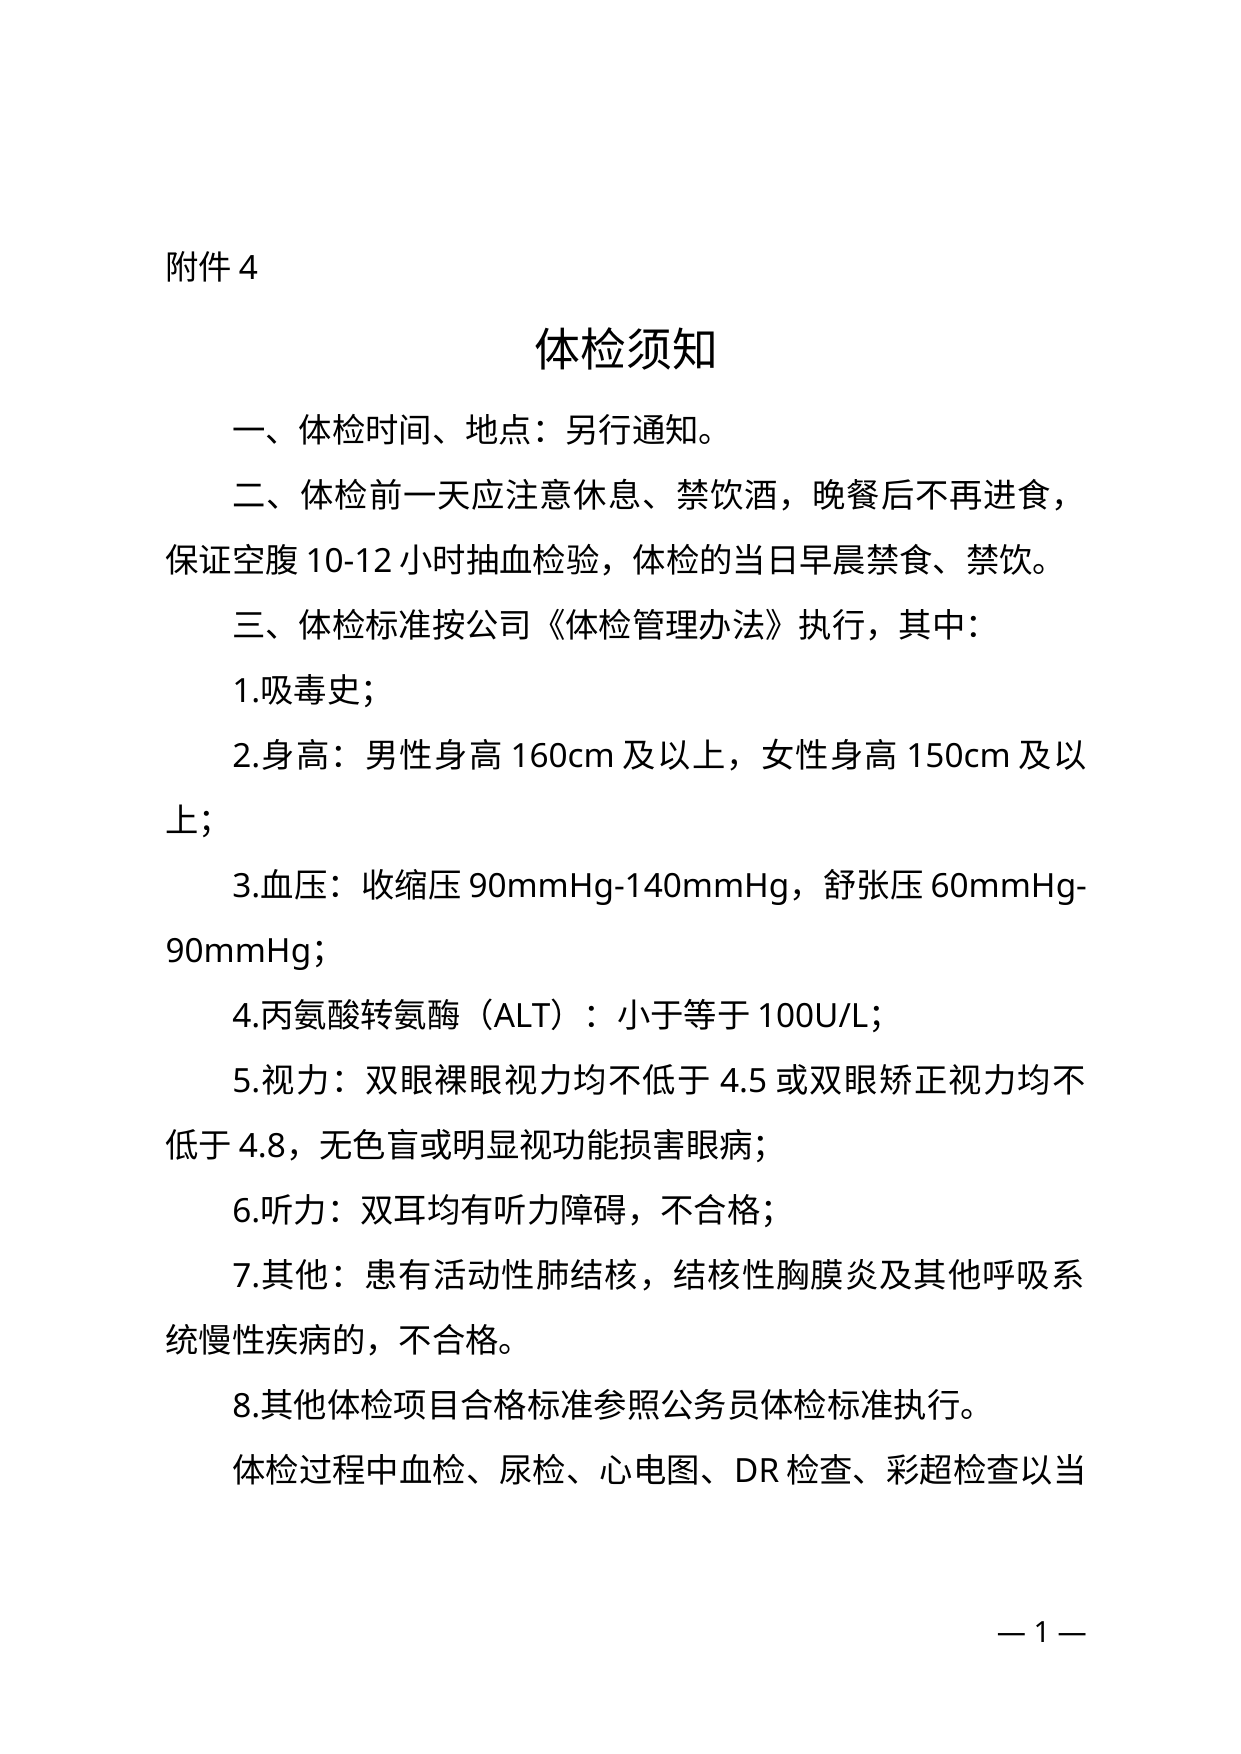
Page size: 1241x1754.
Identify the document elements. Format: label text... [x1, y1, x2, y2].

text 8.其他体检项目合格标准参照公务员体检标准执行。 [165, 1370, 1087, 1435]
text 2.身高：男性身高160cm及以上，女性身高150cm及以上； [165, 720, 1087, 850]
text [165, 1435, 1087, 1500]
text 附件4 [165, 233, 1087, 298]
text 1.吸毒史； [165, 655, 1087, 720]
text 6.听力：双耳均有听力障碍，不合格； [165, 1175, 1087, 1240]
text 三、体检标准按公司《体检管理办法》执行，其中： [165, 590, 1087, 655]
text 二、体检前一天应注意休息、禁饮酒，晚餐后不再进食，保证空腹10-12小时抽血检验，体检的当日早晨禁食、禁饮。 [165, 460, 1087, 590]
text 3.血压：收缩压90mmHg-140mmHg，舒张压60mmHg-90mmHg； [165, 850, 1087, 980]
text 一、体检时间、地点：另行通知。 [165, 395, 1087, 460]
text 4.丙氨酸转氨酶（ALT）：小于等于100U/L； [165, 980, 1087, 1045]
text 体检须知 [165, 298, 1087, 395]
text 7.其他：患有活动性肺结核，结核性胸膜炎及其他呼吸系统慢性疾病的，不合格。 [165, 1240, 1087, 1370]
text 5.视力：双眼裸眼视力均不低于4.5或双眼矫正视力均不低于4.8，无色盲或明显视功能损害眼病； [165, 1045, 1087, 1175]
